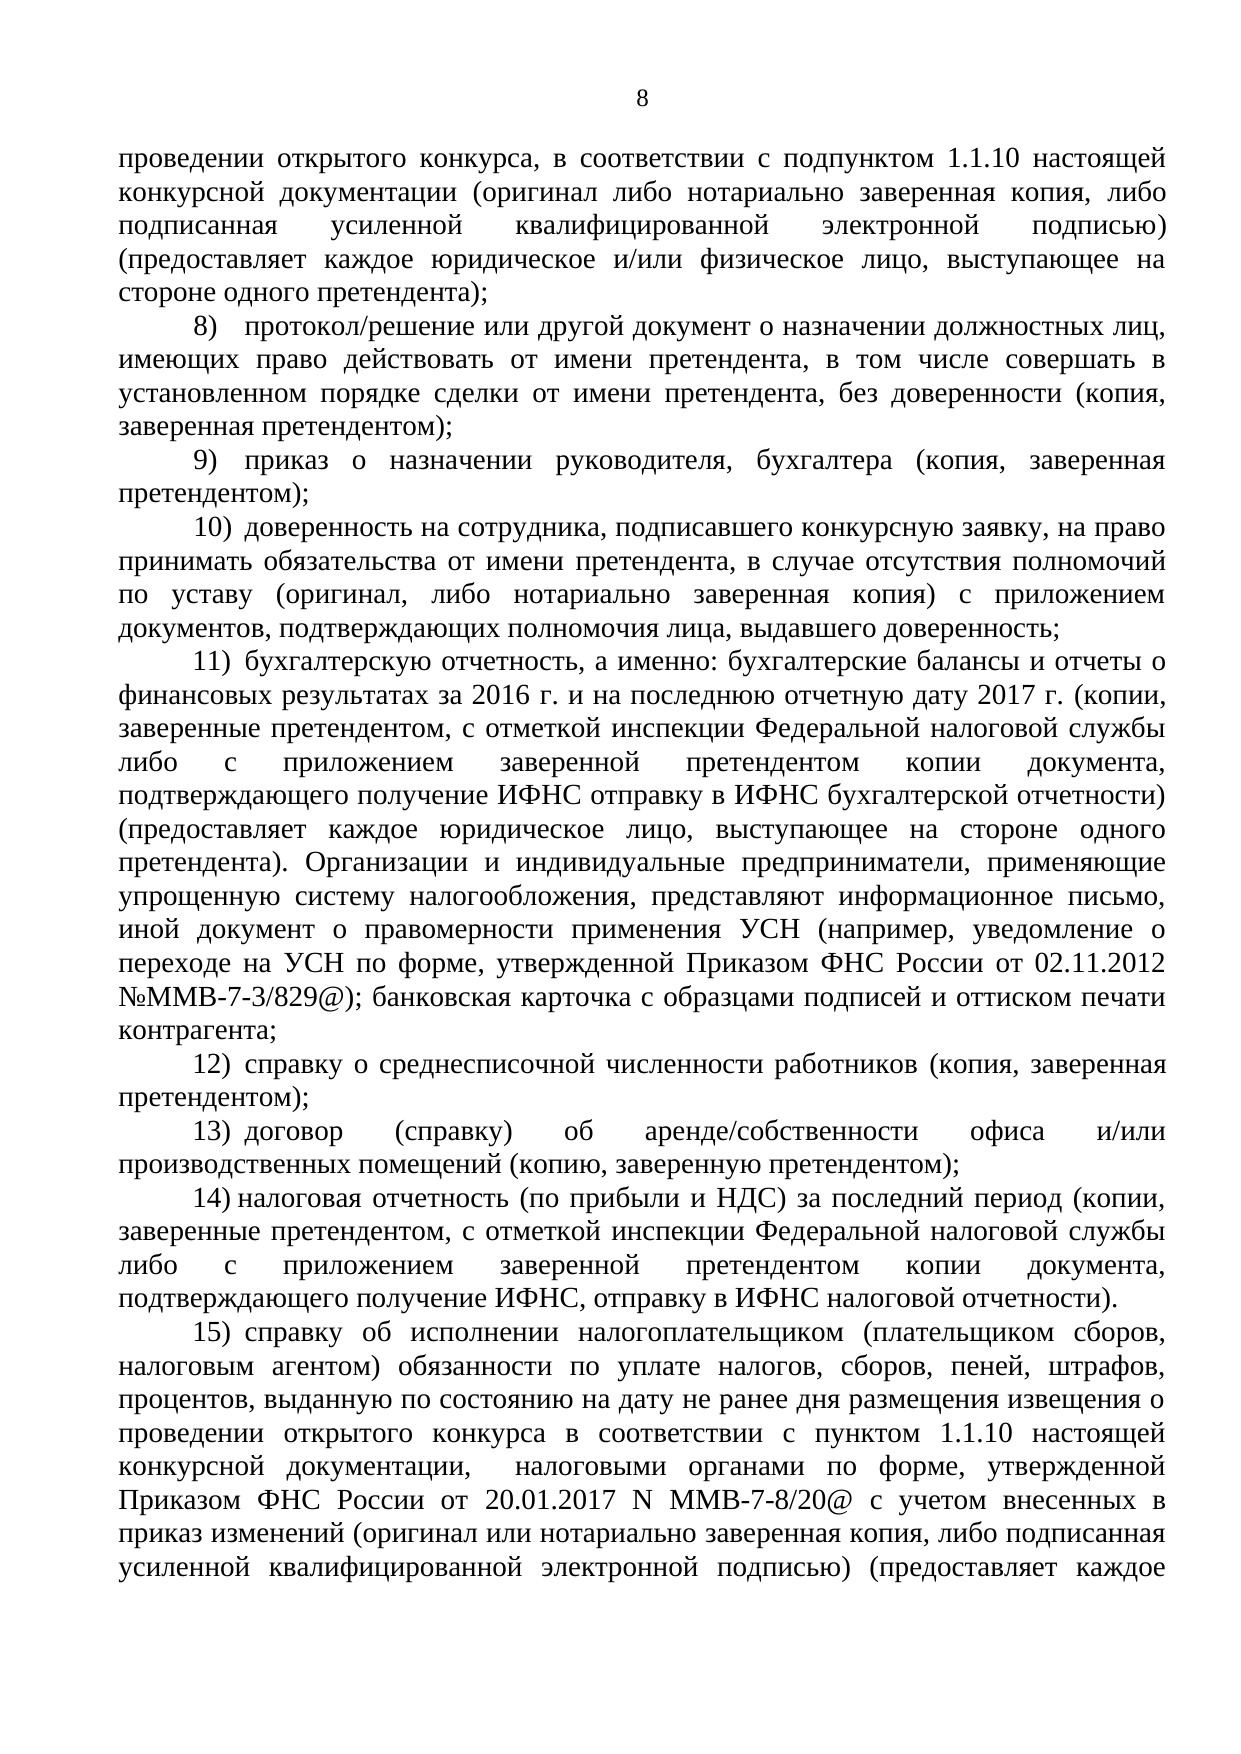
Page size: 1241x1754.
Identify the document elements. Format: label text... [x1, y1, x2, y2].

list договор (справку) об аренде/собственности офиса и/или производственных помещений (копию, заверенную претендентом); [118, 1113, 1167, 1180]
list справку о среднесписочной численности работников (копия, заверенная претендентом); [118, 1046, 1167, 1113]
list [118, 1314, 1167, 1582]
list бухгалтерскую отчетность, а именно: бухгалтерские балансы и отчеты о финансовых результатах за 2016 г. и на последнюю отчетную дату 2017 г. (копии, заверенные претендентом, с отметкой инспекции Федеральной налоговой службы либо с приложением заверенной претендентом копии документа, подтверждающего получение ИФНС отправку в ИФНС бухгалтерской отчетности) (предоставляет каждое юридическое лицо, выступающее на стороне одного претендента). Организации и индивидуальные предприниматели, применяющие упрощенную систему налогообложения, представляют информационное письмо, иной документ о правомерности применения УСН (например, уведомление о переходе на УСН по форме, утвержденной Приказом ФНС России от 02.11.2012 №ММВ-7-3/829@); банковская карточка с образцами подписей и оттиском печати контрагента; [118, 643, 1167, 1046]
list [118, 140, 1167, 308]
list доверенность на сотрудника, подписавшего конкурсную заявку, на право принимать обязательства от имени претендента, в случае отсутствия полномочий по уставу (оригинал, либо нотариально заверенная копия) с приложением документов, подтверждающих полномочия лица, выдавшего доверенность; [118, 509, 1167, 643]
list налоговая отчетность (по прибыли и НДС) за последний период (копии, заверенные претендентом, с отметкой инспекции Федеральной налоговой службы либо с приложением заверенной претендентом копии документа, подтверждающего получение ИФНС, отправку в ИФНС налоговой отчетности). [118, 1180, 1167, 1314]
list приказ о назначении руководителя, бухгалтера (копия, заверенная претендентом); [118, 442, 1167, 509]
list протокол/решение или другой документ о назначении должностных лиц, имеющих право действовать от имени претендента, в том числе совершать в установленном порядке сделки от имени претендента, без доверенности (копия, заверенная претендентом); [118, 308, 1167, 442]
